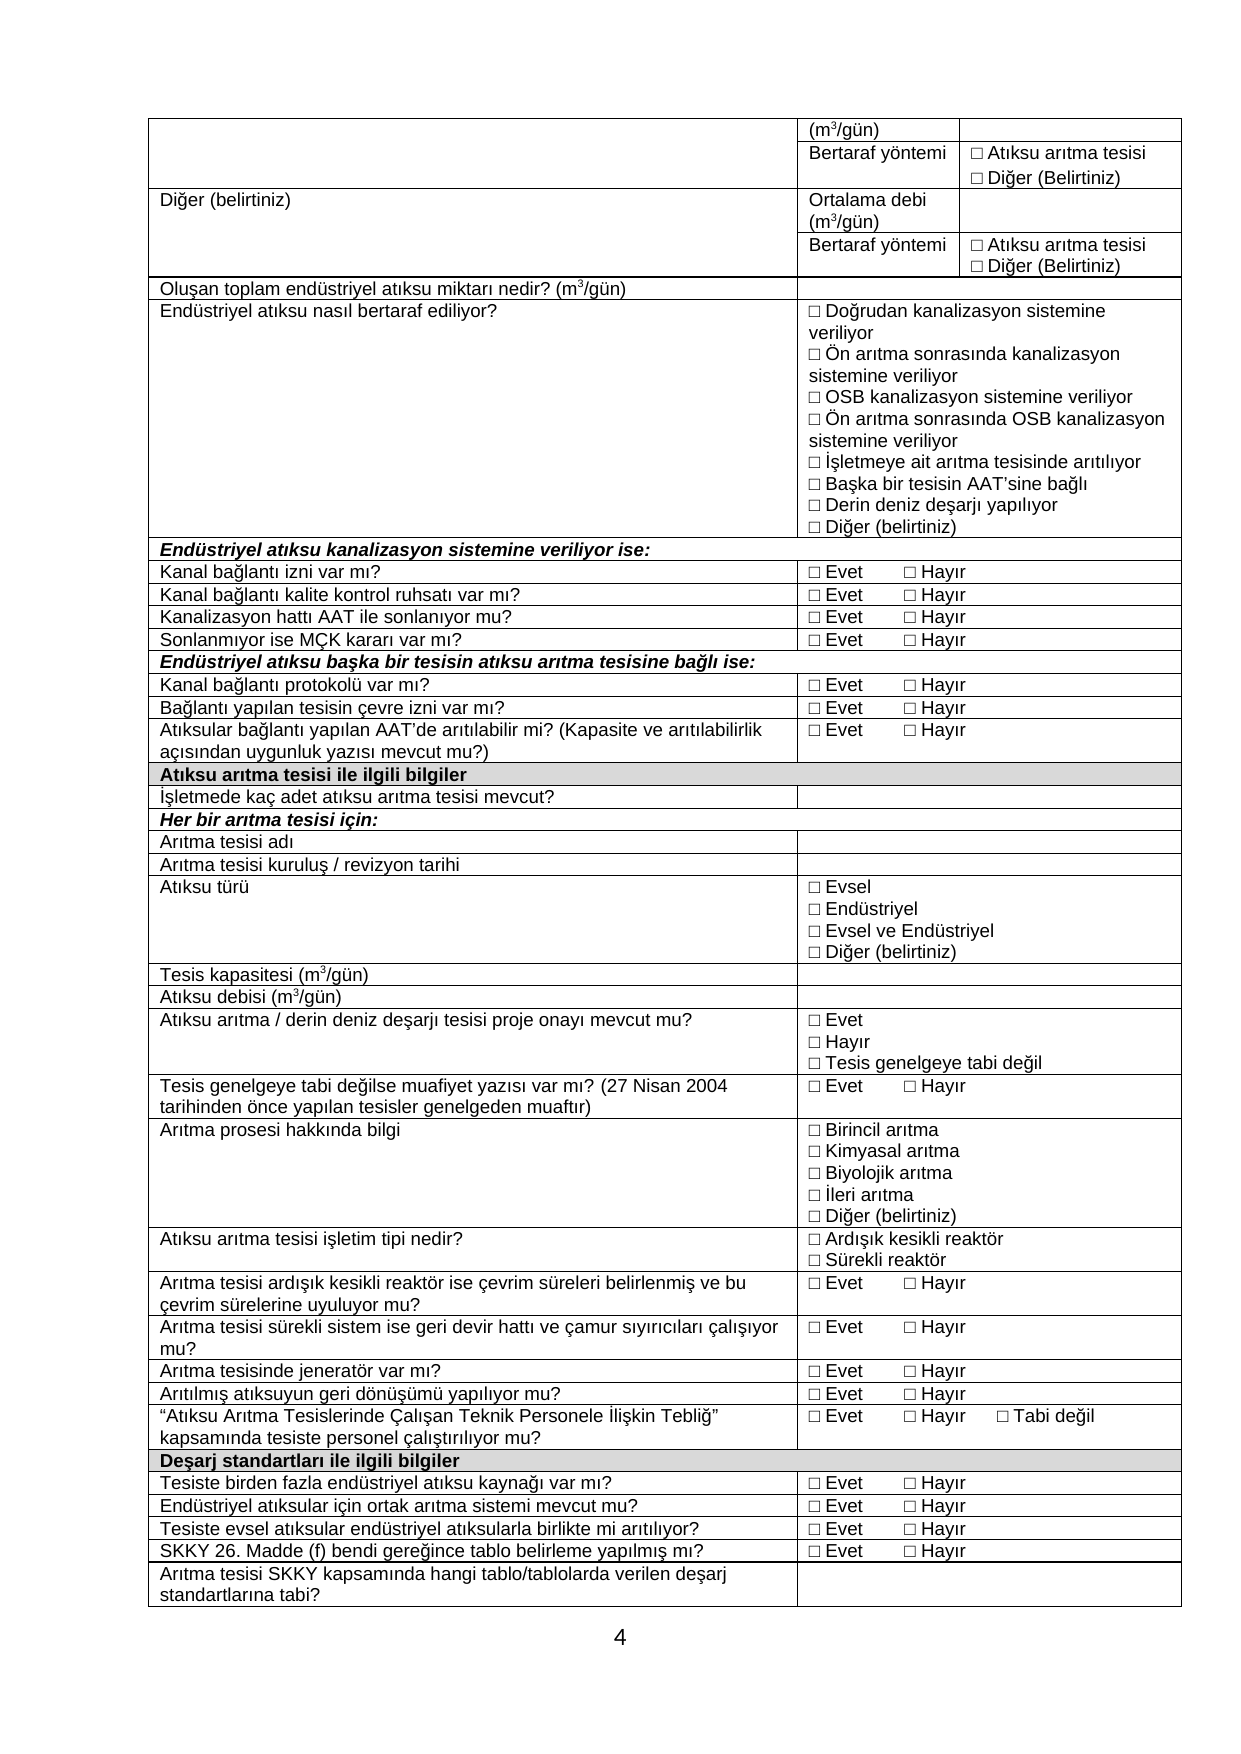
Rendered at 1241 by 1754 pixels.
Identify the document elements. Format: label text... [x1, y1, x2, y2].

table_cell □ Evet □ Hayır [798, 1316, 1181, 1359]
table_cell □ Evet □ Hayır [798, 719, 1181, 762]
table_cell İşletmede kaç adet atıksu arıtma tesisi mevcut? [149, 786, 797, 807]
table_cell □ Birincil arıtma □ Kimyasal arıtma □ Biyolojik arıtma □ İleri arıtma □ Diğer (belirtiniz) [798, 1119, 1181, 1227]
table_cell Endüstriyel atıksu nasıl bertaraf ediliyor? [149, 300, 797, 537]
table_cell Arıtma prosesi hakkında bilgi [149, 1119, 797, 1227]
table_cell Kanalizasyon hattı AAT ile sonlanıyor mu? [149, 606, 797, 628]
table_cell □ Evet □ Hayır □ Tesis genelgeye tabi değil [798, 1009, 1181, 1073]
table_cell Tesiste evsel atıksular endüstriyel atıksularla birlikte mi arıtılıyor? [149, 1517, 797, 1539]
table_cell Atıksu türü [149, 876, 797, 963]
table_cell [798, 278, 1181, 299]
table_cell □ Evet □ Hayır [798, 584, 1181, 605]
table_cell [798, 119, 959, 141]
table_cell [960, 119, 1181, 141]
table_cell Tesis kapasitesi (m3/gün) [149, 964, 797, 985]
table_cell □ Evet □ Hayır [798, 1495, 1181, 1516]
table_cell Atıksu arıtma tesisi ile ilgili bilgiler [149, 763, 1181, 785]
table_cell [798, 831, 1181, 853]
table_cell Arıtma tesisi ardışık kesikli reaktör ise çevrim süreleri belirlenmiş ve bu çevrim sürelerine uyuluyor mu? [149, 1272, 797, 1315]
table_cell [798, 986, 1181, 1008]
table_cell Oluşan toplam endüstriyel atıksu miktarı nedir? (m3/gün) [149, 278, 797, 299]
table_cell Atıksular bağlantı yapılan AAT’de arıtılabilir mi? (Kapasite ve arıtılabilirlik açısından uygunluk yazısı mevcut mu?) [149, 719, 797, 762]
table_cell □ Evet □ Hayır □ Tabi değil [798, 1405, 1181, 1448]
table_cell [798, 1563, 1181, 1606]
table_cell □ Evet □ Hayır [798, 629, 1181, 650]
table_cell Kanal bağlantı izni var mı? [149, 561, 797, 582]
table_cell Arıtma tesisinde jeneratör var mı? [149, 1360, 797, 1382]
table_cell Arıtma tesisi kuruluş / revizyon tarihi [149, 854, 797, 875]
table_cell □ Evet □ Hayır [798, 561, 1181, 582]
table_cell Bertaraf yöntemi [798, 233, 959, 276]
table_cell [798, 854, 1181, 875]
table_cell Atıksu arıtma tesisi işletim tipi nedir? [149, 1228, 797, 1271]
table_cell Her bir arıtma tesisi için: [149, 809, 1181, 830]
table_cell Arıtma tesisi adı [149, 831, 797, 853]
table_cell □ Evet □ Hayır [798, 1472, 1181, 1494]
table_cell □ Atıksu arıtma tesisi □ Diğer (Belirtiniz) [960, 233, 1181, 276]
table_cell □ Evet □ Hayır [798, 1540, 1181, 1561]
table_cell Sonlanmıyor ise MÇK kararı var mı? [149, 629, 797, 650]
table_cell Arıtılmış atıksuyun geri dönüşümü yapılıyor mu? [149, 1383, 797, 1404]
table_cell Atıksu arıtma / derin deniz deşarjı tesisi proje onayı mevcut mu? [149, 1009, 797, 1073]
table_cell Deşarj standartları ile ilgili bilgiler [149, 1450, 1181, 1471]
table_cell Kanal bağlantı protokolü var mı? [149, 674, 797, 696]
table_cell Endüstriyel atıksular için ortak arıtma sistemi mevcut mu? [149, 1495, 797, 1516]
table_cell Bağlantı yapılan tesisin çevre izni var mı? [149, 697, 797, 718]
table_cell Arıtma tesisi sürekli sistem ise geri devir hattı ve çamur sıyırıcıları çalışıyor mu? [149, 1316, 797, 1359]
table_cell Bertaraf yöntemi [798, 142, 959, 188]
table_cell □ Evet □ Hayır [798, 697, 1181, 718]
table_cell [960, 189, 1181, 232]
table_cell □ Evet □ Hayır [798, 1272, 1181, 1315]
table_cell □ Evet □ Hayır [798, 1075, 1181, 1118]
table_cell □ Evet □ Hayır [798, 1360, 1181, 1382]
table_cell □ Doğrudan kanalizasyon sistemine veriliyor □ Ön arıtma sonrasında kanalizasyon sistemine veriliyor □ OSB kanalizasyon sistemine veriliyor □ Ön arıtma sonrasında OSB kanalizasyon sistemine veriliyor □ İşletmeye ait arıtma tesisinde arıtılıyor □ Başka bir tesisin AAT’sine bağlı □ Derin deniz deşarjı yapılıyor □ Diğer (belirtiniz) [798, 300, 1181, 537]
table_cell □ Ardışık kesikli reaktör □ Sürekli reaktör [798, 1228, 1181, 1271]
table_cell □ Evet □ Hayır [798, 606, 1181, 628]
table_cell Endüstriyel atıksu kanalizasyon sistemine veriliyor ise: [149, 538, 1181, 560]
table_cell Ortalama debi (m3/gün) [798, 189, 959, 232]
table_cell [798, 786, 1181, 807]
table_cell □ Evet □ Hayır [798, 674, 1181, 696]
table_cell Tesiste birden fazla endüstriyel atıksu kaynağı var mı? [149, 1472, 797, 1494]
table_cell [798, 964, 1181, 985]
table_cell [960, 142, 1181, 188]
table_cell Kanal bağlantı kalite kontrol ruhsatı var mı? [149, 584, 797, 605]
table_cell Endüstriyel atıksu başka bir tesisin atıksu arıtma tesisine bağlı ise: [149, 651, 1181, 673]
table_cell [149, 119, 797, 188]
table_cell SKKY 26. Madde (f) bendi gereğince tablo belirleme yapılmış mı? [149, 1540, 797, 1561]
table_cell Tesis genelgeye tabi değilse muafiyet yazısı var mı? (27 Nisan 2004 tarihinden önce yapılan tesisler genelgeden muaftır) [149, 1075, 797, 1118]
table_cell □ Evsel □ Endüstriyel □ Evsel ve Endüstriyel □ Diğer (belirtiniz) [798, 876, 1181, 963]
table_cell “Atıksu Arıtma Tesislerinde Çalışan Teknik Personele İlişkin Tebliğ” kapsamında tesiste personel çalıştırılıyor mu? [149, 1405, 797, 1448]
table_cell Diğer (belirtiniz) [149, 189, 797, 276]
table_cell □ Evet □ Hayır [798, 1517, 1181, 1539]
table_cell □ Evet □ Hayır [798, 1383, 1181, 1404]
table_cell Arıtma tesisi SKKY kapsamında hangi tablo/tablolarda verilen deşarj standartlarına tabi? [149, 1563, 797, 1606]
table_cell Atıksu debisi (m3/gün) [149, 986, 797, 1008]
